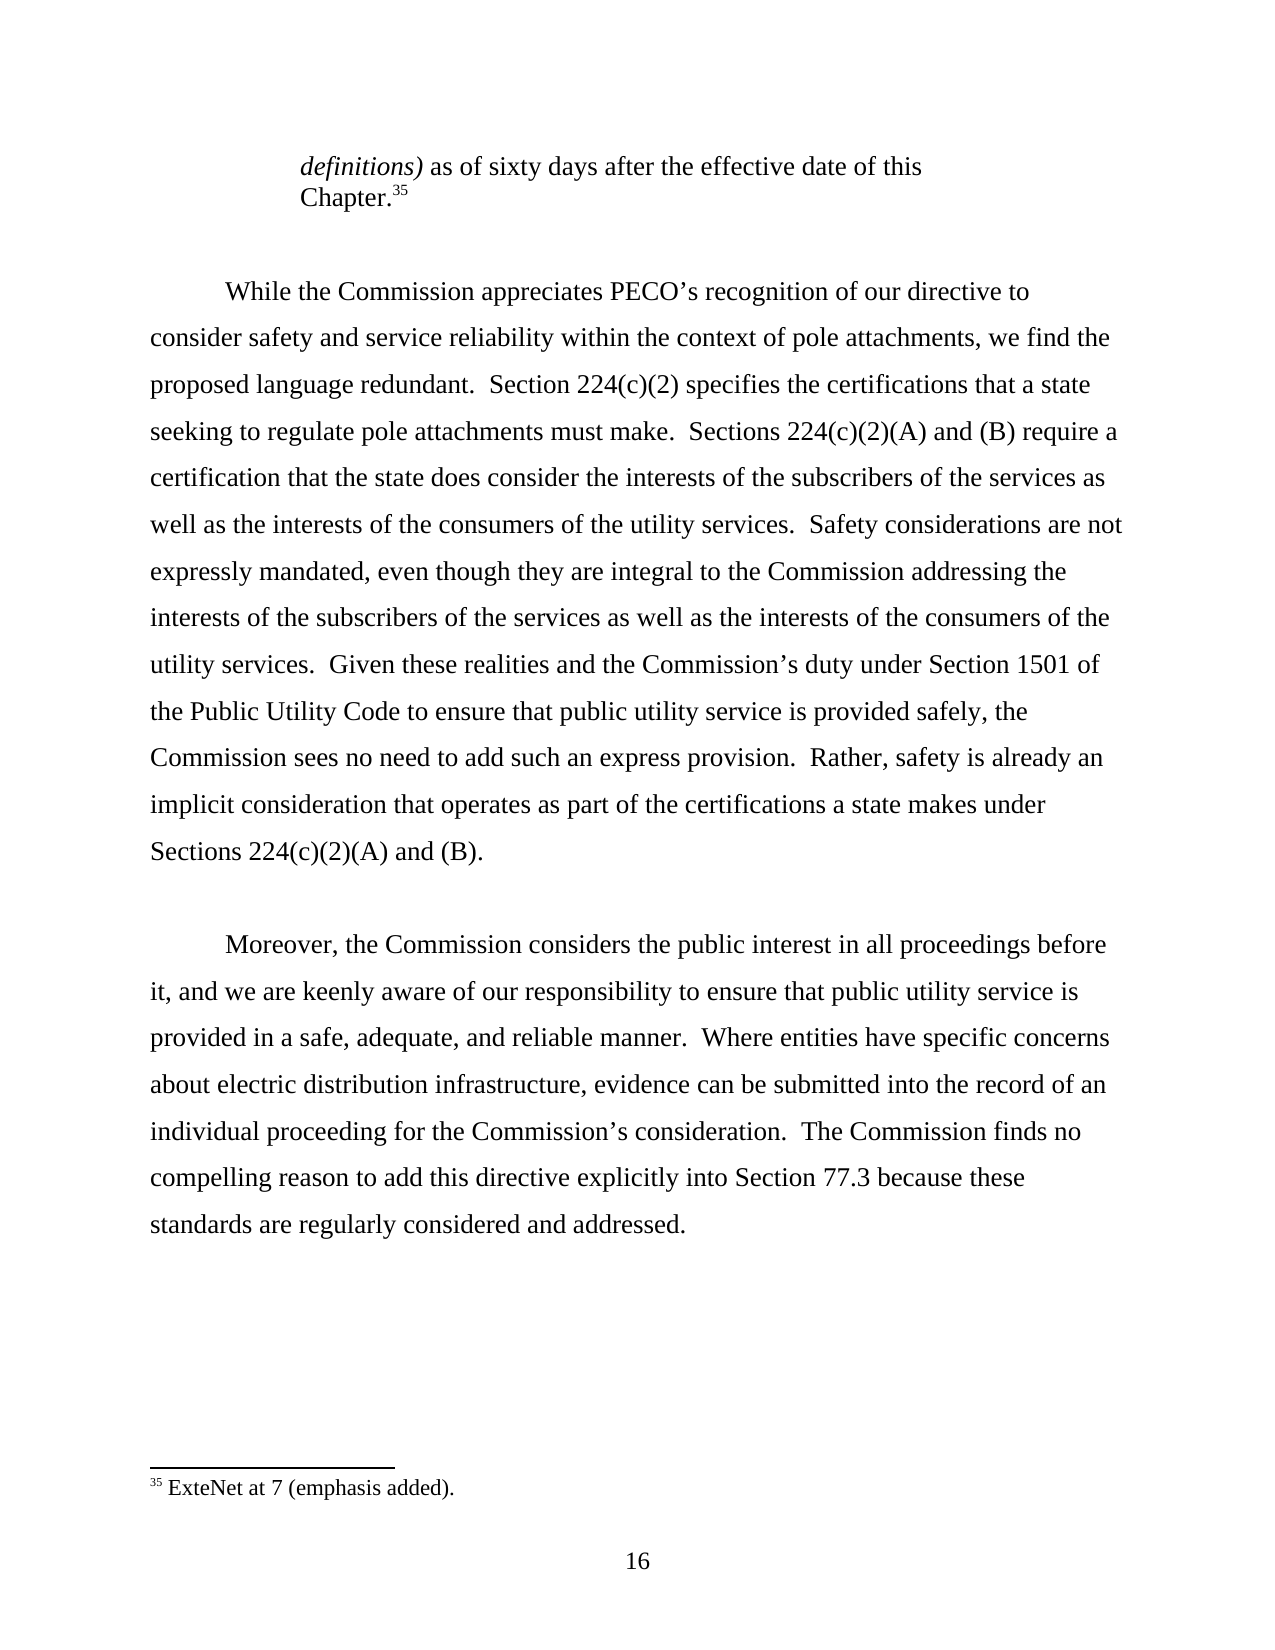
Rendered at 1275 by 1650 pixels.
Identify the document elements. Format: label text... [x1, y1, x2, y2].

text Moreover, the Commission considers the public interest in all proceedings before it, and we are keenly aware of our responsibility to ensure that public utility service is provided in a safe, adequate, and reliable manner. Where entities have specific concerns about electric distribution infrastructure, evidence can be submitted into the record of an individual proceeding for the Commission’s consideration. The Commission finds no compelling reason to add this directive explicitly into Section 77.3 because these standards are regularly considered and addressed. [150, 928, 1125, 1239]
text While the Commission appreciates PECO’s recognition of our directive to consider safety and service reliability within the context of pole attachments, we find the proposed language redundant. Section 224(c)(2) specifies the certifications that a state seeking to regulate pole attachments must make. Sections 224(c)(2)(A) and (B) require a certification that the state does consider the interests of the subscribers of the services as well as the interests of the consumers of the utility services. Safety considerations are not expressly mandated, even though they are integral to the Commission addressing the interests of the subscribers of the services as well as the interests of the consumers of the utility services. Given these realities and the Commission’s duty under Section 1501 of the Public Utility Code to ensure that public utility service is provided safely, the Commission sees no need to add such an express provision. Rather, safety is already an implicit consideration that operates as part of the certifications a state makes under Sections 224(c)(2)(A) and (B). [150, 274, 1125, 866]
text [300, 150, 975, 212]
